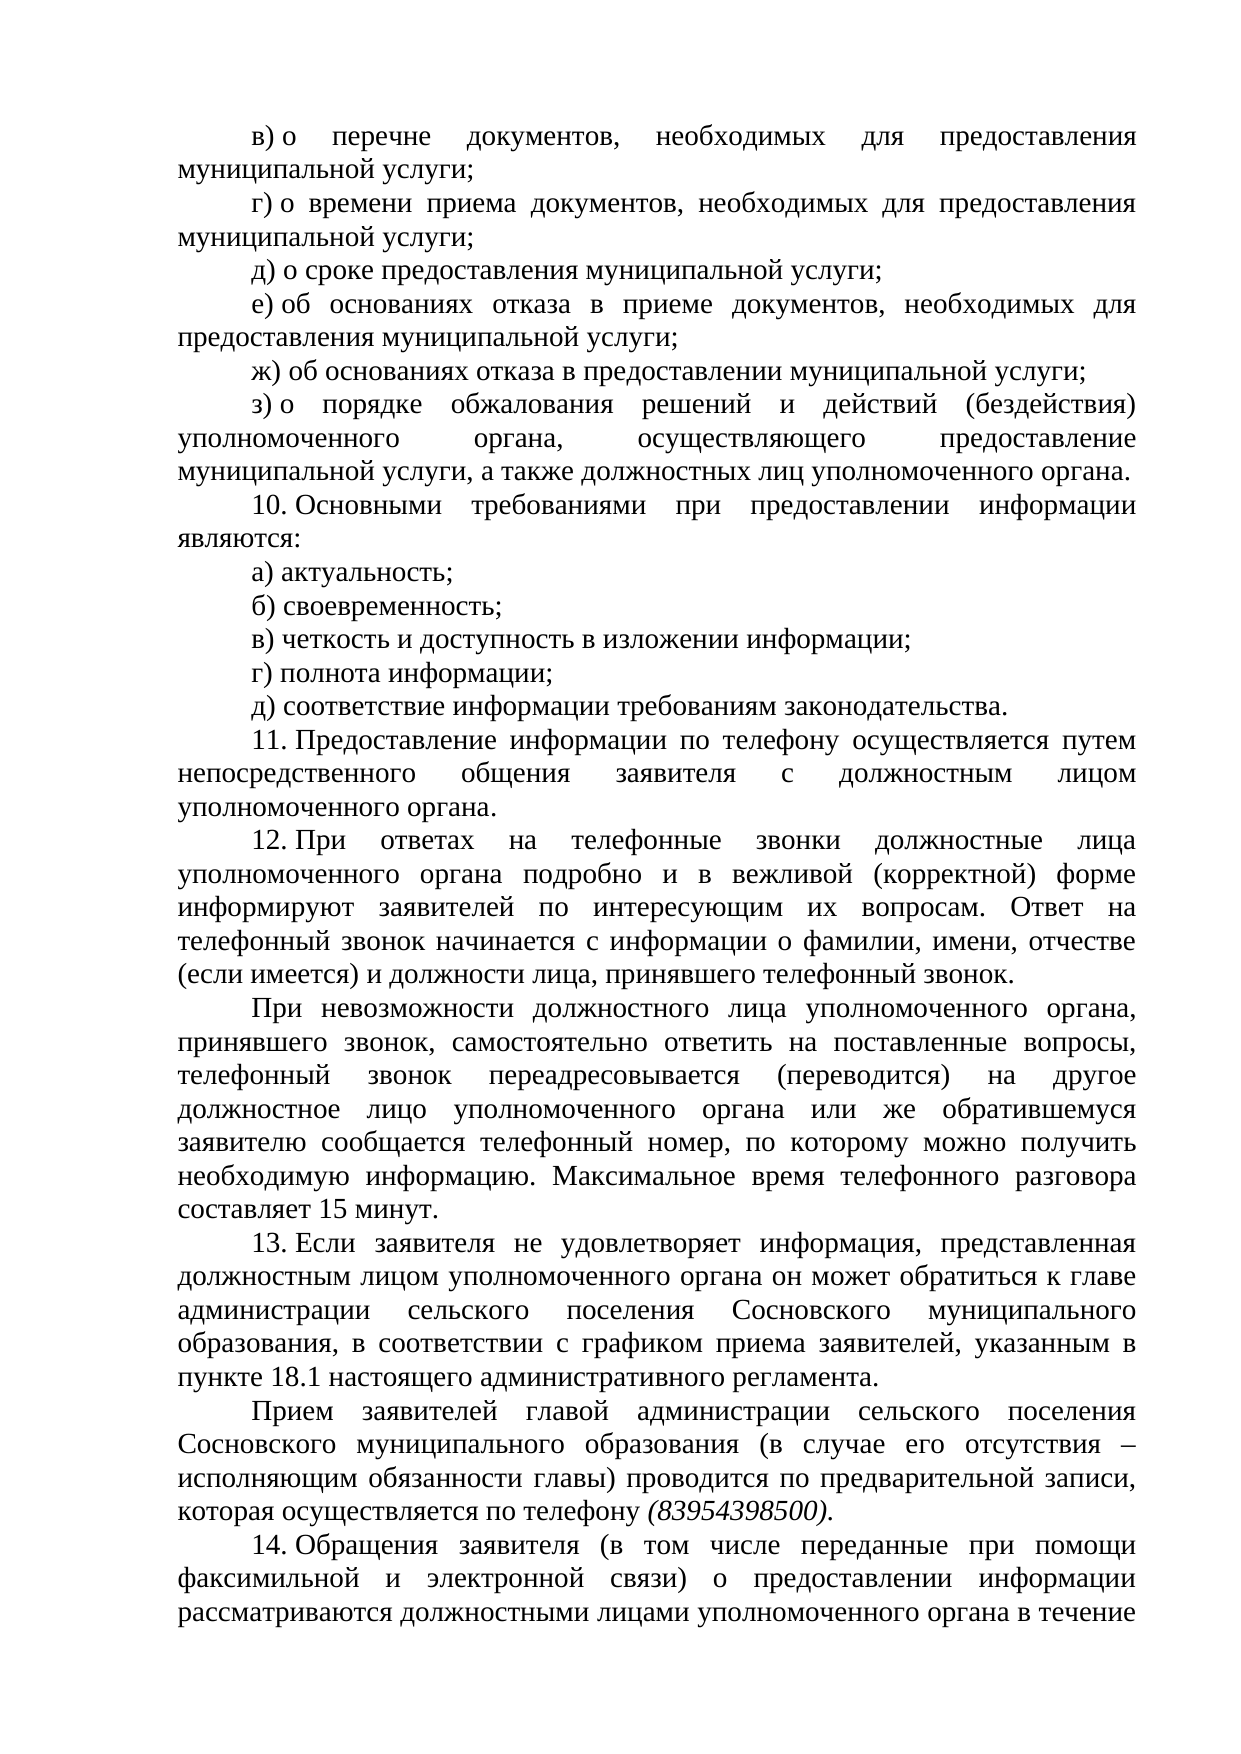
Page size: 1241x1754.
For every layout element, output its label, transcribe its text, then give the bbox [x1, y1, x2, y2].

text ж) об основаниях отказа в предоставлении муниципальной услуги; [177, 353, 1137, 386]
text е) об основаниях отказа в приеме документов, необходимых для предоставления муниципальной услуги; [177, 286, 1137, 353]
text 12. При ответах на телефонные звонки должностные лица уполномоченного органа подробно и в вежливой (корректной) форме информируют заявителей по интересующим их вопросам. Ответ на телефонный звонок начинается с информации о фамилии, имени, отчестве (если имеется) и должности лица, принявшего телефонный звонок. [177, 822, 1137, 990]
text г) о времени приема документов, необходимых для предоставления муниципальной услуги; [177, 185, 1137, 252]
text Прием заявителей главой администрации сельского поселения Сосновского муниципального образования (в случае его отсутствия – исполняющим обязанности главы) проводится по предварительной записи, которая осуществляется по телефону (83954398500). [177, 1393, 1137, 1527]
text При невозможности должностного лица уполномоченного органа, принявшего звонок, самостоятельно ответить на поставленные вопросы, телефонный звонок переадресовывается (переводится) на другое должностное лицо уполномоченного органа или же обратившемуся заявителю сообщается телефонный номер, по которому можно получить необходимую информацию. Максимальное время телефонного разговора составляет 15 минут. [177, 990, 1137, 1225]
text г) полнота информации; [177, 655, 1137, 688]
text в) четкость и доступность в изложении информации; [177, 621, 1137, 655]
text 13. Если заявителя не удовлетворяет информация, представленная должностным лицом уполномоченного органа он может обратиться к главе администрации сельского поселения Сосновского муниципального образования, в соответствии с графиком приема заявителей, указанным в пункте 18.1 настоящего административного регламента. [177, 1225, 1137, 1393]
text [177, 1527, 1137, 1627]
text б) своевременность; [177, 588, 1137, 621]
text 10. Основными требованиями при предоставлении информации являются: [177, 487, 1137, 554]
text 11. Предоставление информации по телефону осуществляется путем непосредственного общения заявителя с должностным лицом уполномоченного органа. [177, 722, 1137, 822]
text д) о сроке предоставления муниципальной услуги; [177, 252, 1137, 286]
text а) актуальность; [177, 554, 1137, 588]
text з) о порядке обжалования решений и действий (бездействия) уполномоченного органа, осуществляющего предоставление муниципальной услуги, а также должностных лиц уполномоченного органа. [177, 386, 1137, 487]
text д) соответствие информации требованиям законодательства. [177, 688, 1137, 722]
text в) о перечне документов, необходимых для предоставления муниципальной услуги; [177, 118, 1137, 185]
